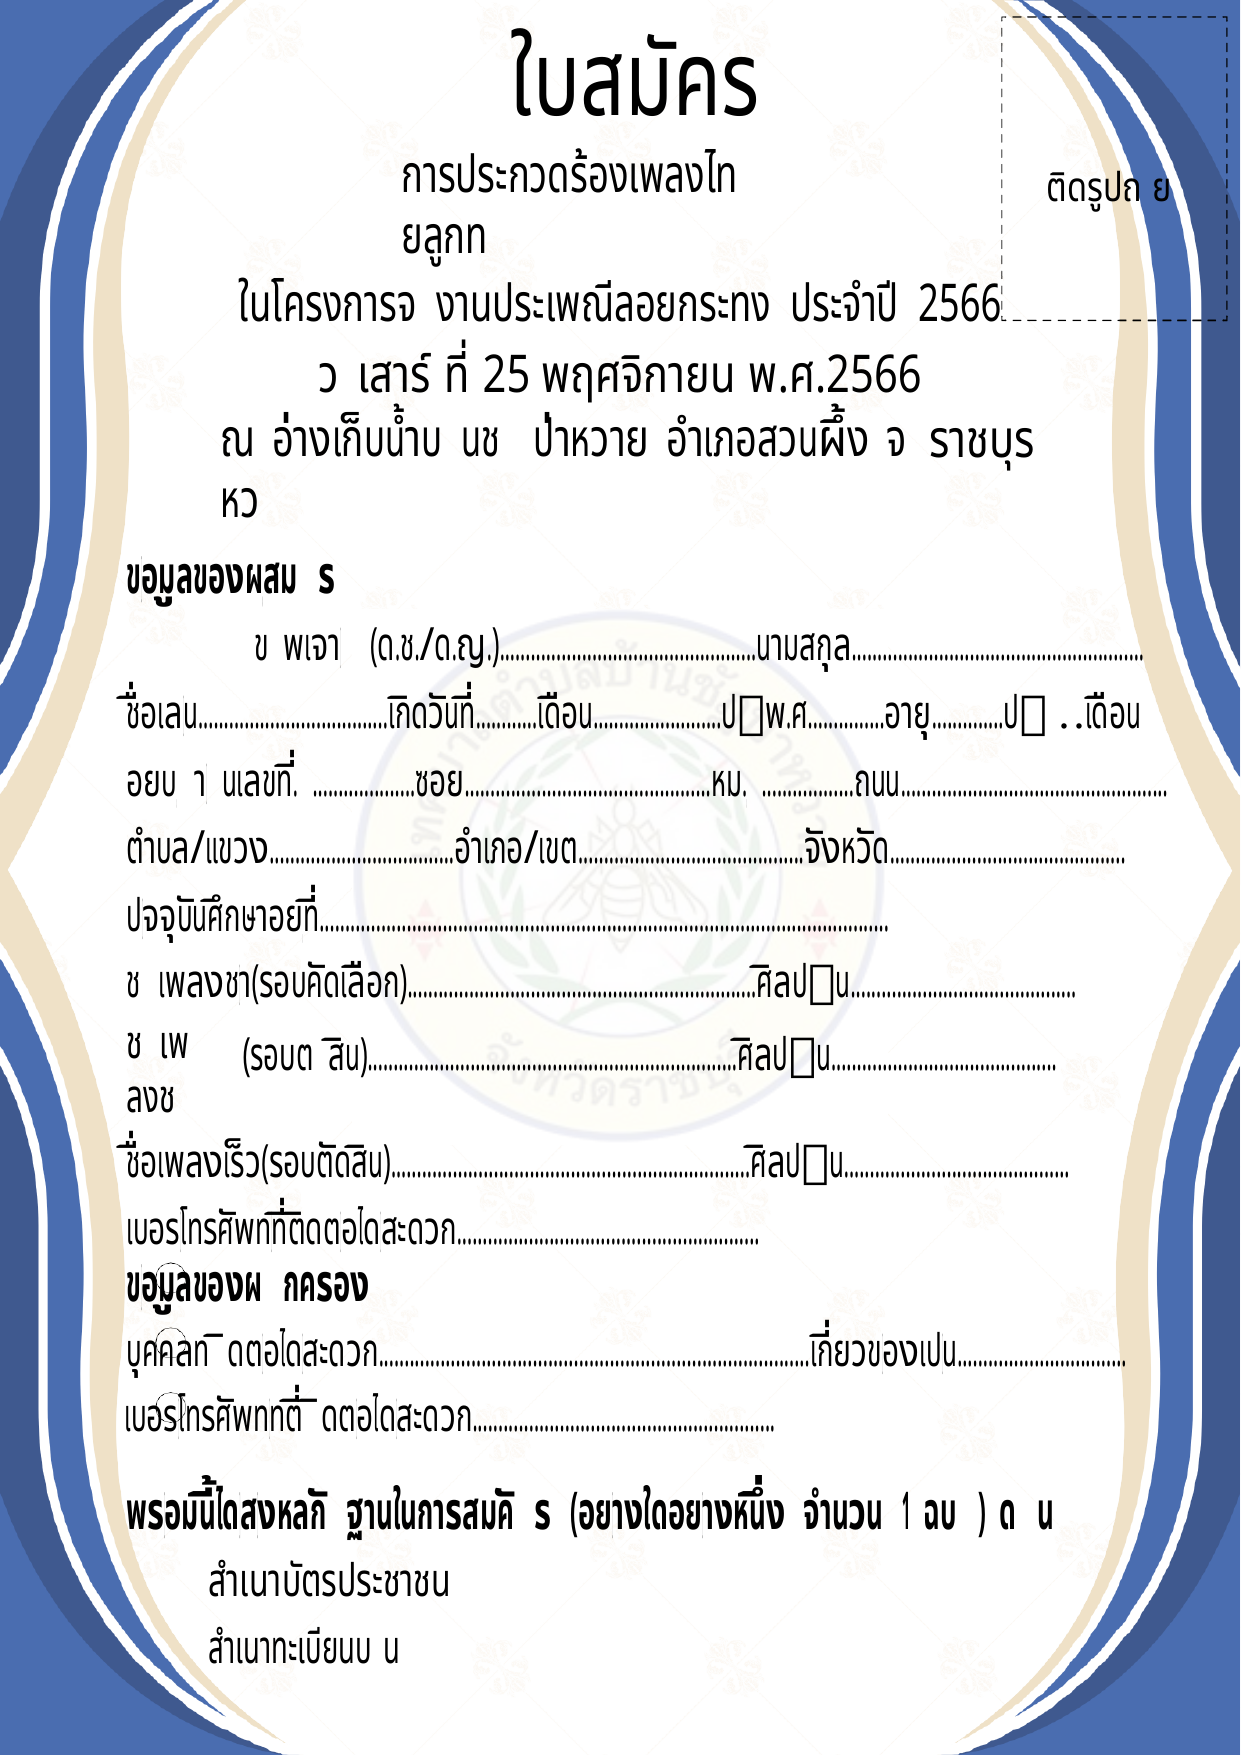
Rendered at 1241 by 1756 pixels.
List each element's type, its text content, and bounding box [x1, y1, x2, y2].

subtitle การประกวดร้องเพลงไทยลูกท [401, 144, 809, 265]
title ใบสมัคร [511, 23, 808, 139]
text บุคคลท ิดตอไดสะดวก....................................................................................เกี่ยวของเปน................................. [126, 1326, 1182, 1376]
text ชื่อเลน.....................................เกิดวันที่............เดือน.........................ปพ.ศ...............อายุ..............ป เดือน [126, 680, 1182, 742]
text เบอรโทรศัพททตี่ ิดตอไดสะดวก........................................................... [124, 1382, 1182, 1444]
text สำเนาทะเบียนบ น [208, 1623, 1182, 1674]
text (รอบต [242, 1021, 314, 1084]
text ช เพลงช [126, 1016, 231, 1123]
text สิน)........................................................................ศิลปน............................................ [328, 1021, 1182, 1084]
text ชื่อเพลงเร็ว(รอบตัดสิน)......................................................................ศิลปน............................................ [126, 1128, 1182, 1191]
text ติดรูปถ ย [812, 164, 1172, 211]
text สำเนาบัตรประชาชน [208, 1554, 1182, 1607]
subtitle ขอมูลของผูสม ร [126, 549, 1182, 605]
text ปจจุบันศึกษาอยูที่............................................................................................................... [126, 882, 1182, 944]
subtitle ขอมูลของผ กครอง [126, 1258, 1182, 1312]
picture [0, 0, 1241, 1755]
text เบอรโทรศัพทที่ติดตอไดสะดวก........................................................... [126, 1196, 1182, 1258]
subtitle ในโครงการจ งานประเพณีลอยกระทง ประจําปี 2566 [79, 266, 1161, 337]
text ช เพลงชา(รอบคัดเลือก)....................................................................ศิลปน............................................ [126, 949, 1182, 1011]
text ราชบุร [929, 409, 1182, 469]
subtitle ณ อ่างเก็บนํ้าบ นช ป่าหวาย อําเภอสวนผึ้ง จ หว [220, 408, 908, 530]
subtitle พรอมนี้ไดสงหลกั ฐานในการสมคั ร (อยางใดอยางหนึ่ง จำนวน 1 ฉบ ) ด น [126, 1474, 1182, 1545]
text ข พเจา (ด.ช./ด.ญ.)..................................................นามสกุล......................................................... [254, 611, 1182, 673]
text ตำบล/แขวง....................................อำเภอ/เขต............................................จังหวัด.............................................. [126, 814, 1182, 877]
text ว เสาร์ ที่ 25 พฤศจิกายน พ.ศ.2566 [79, 337, 1161, 408]
text อยบู า นเลขท.ี่ ....................ซอย................................................หม.ู ..................ถนน.................................................... [126, 747, 1182, 809]
